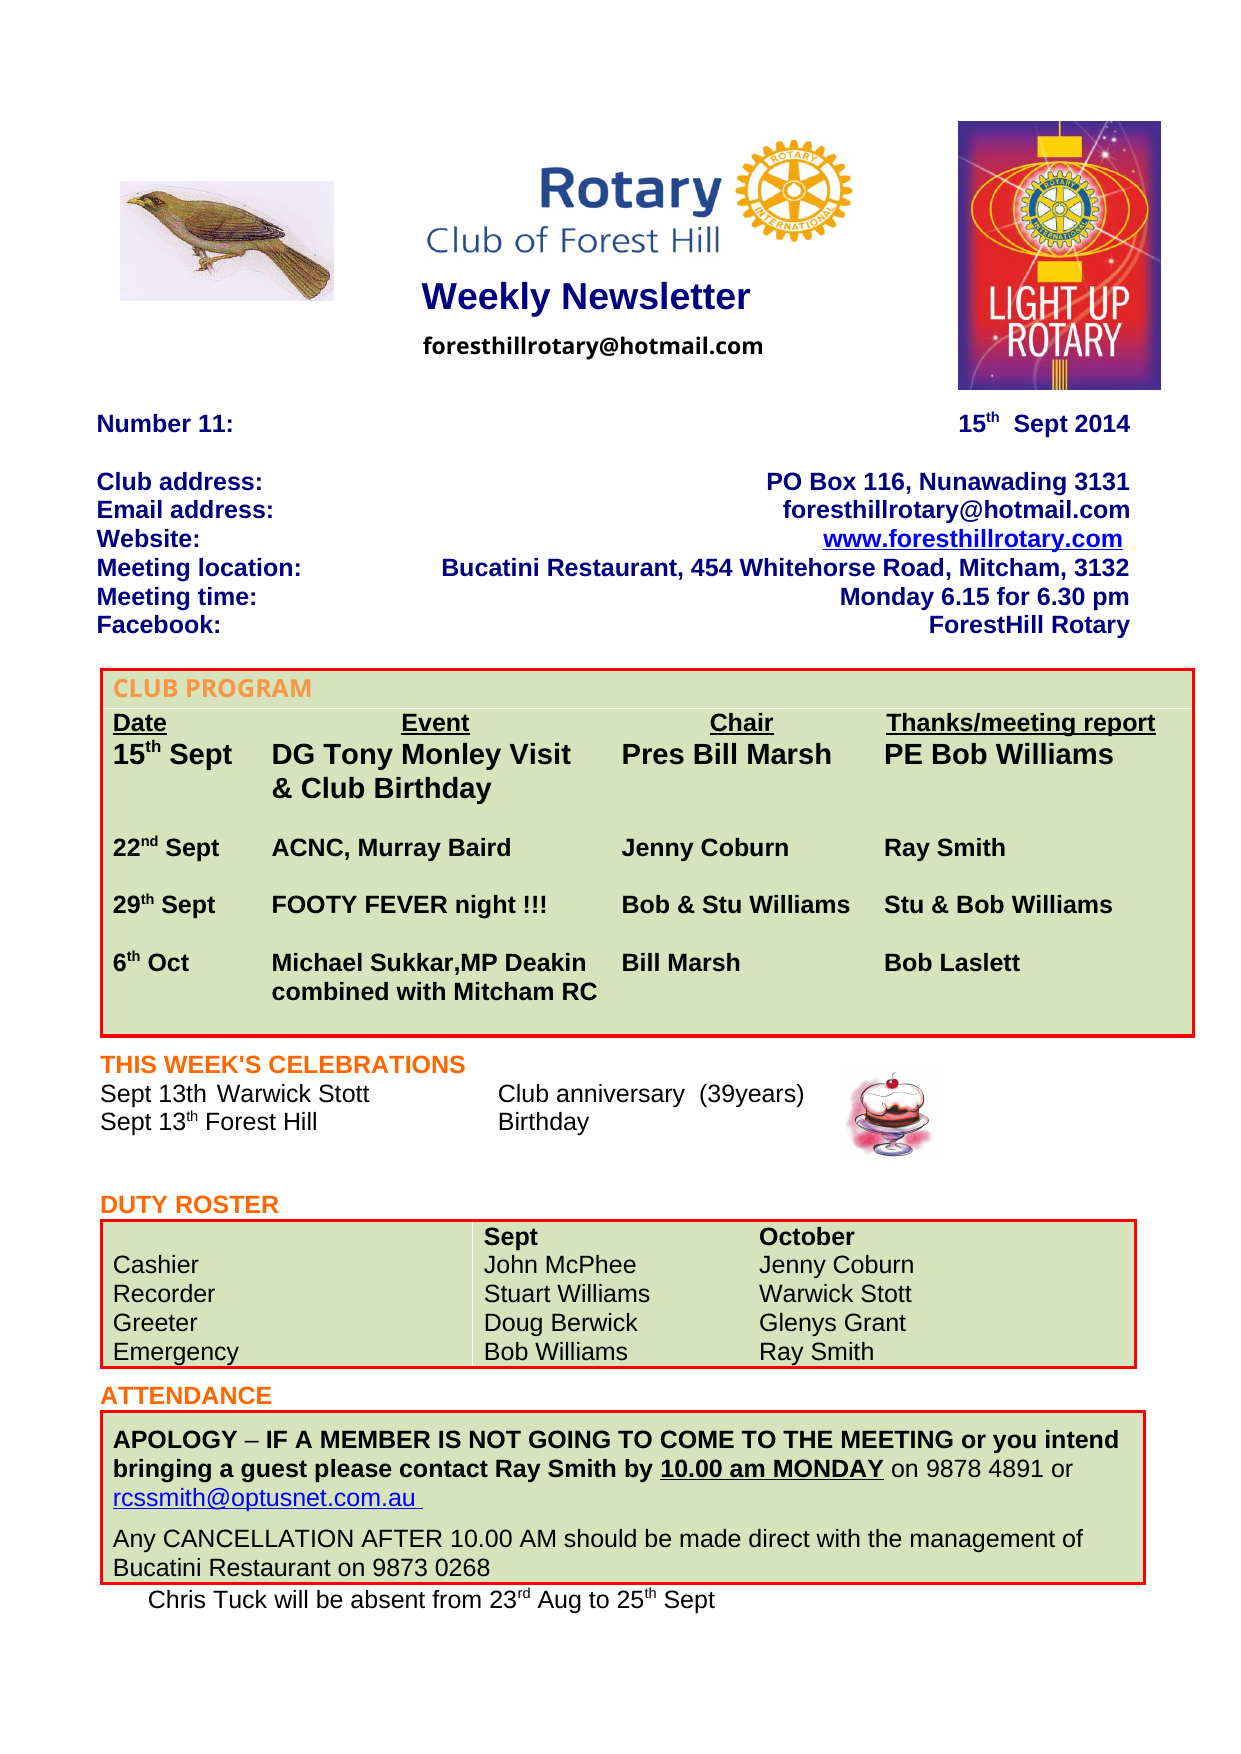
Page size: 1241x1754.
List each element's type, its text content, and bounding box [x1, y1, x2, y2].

picture [421, 133, 886, 262]
table_header Weekly Newsletter foresthillrotary@hotmail.com [410, 121, 948, 409]
table_header [948, 121, 1185, 409]
table_header THIS WEEK'S CELEBRATIONS Sept 13th Warwick Stott Club anniversary (39years) Sept 13th Forest Hill Birthday DUTY ROSTER ATTENDANCE [89, 668, 1198, 1585]
picture [958, 121, 1161, 390]
text Chris Tuck will be absent from 23rd Aug to 25th Sept [148, 1585, 1100, 1614]
table_cell Number 11: 15th Sept 2014 Club address: , Nunawading 3131 Email address: foresthillrotary@hotmail.com Website: www.foresthillrotary.com Meeting location: Bucatini Restaurant, , Mitcham, 3132 Meeting time: Monday 6.15 for 6.30 pm Facebook: ForestHill Rotary [85, 409, 1185, 639]
table_header [85, 121, 410, 409]
